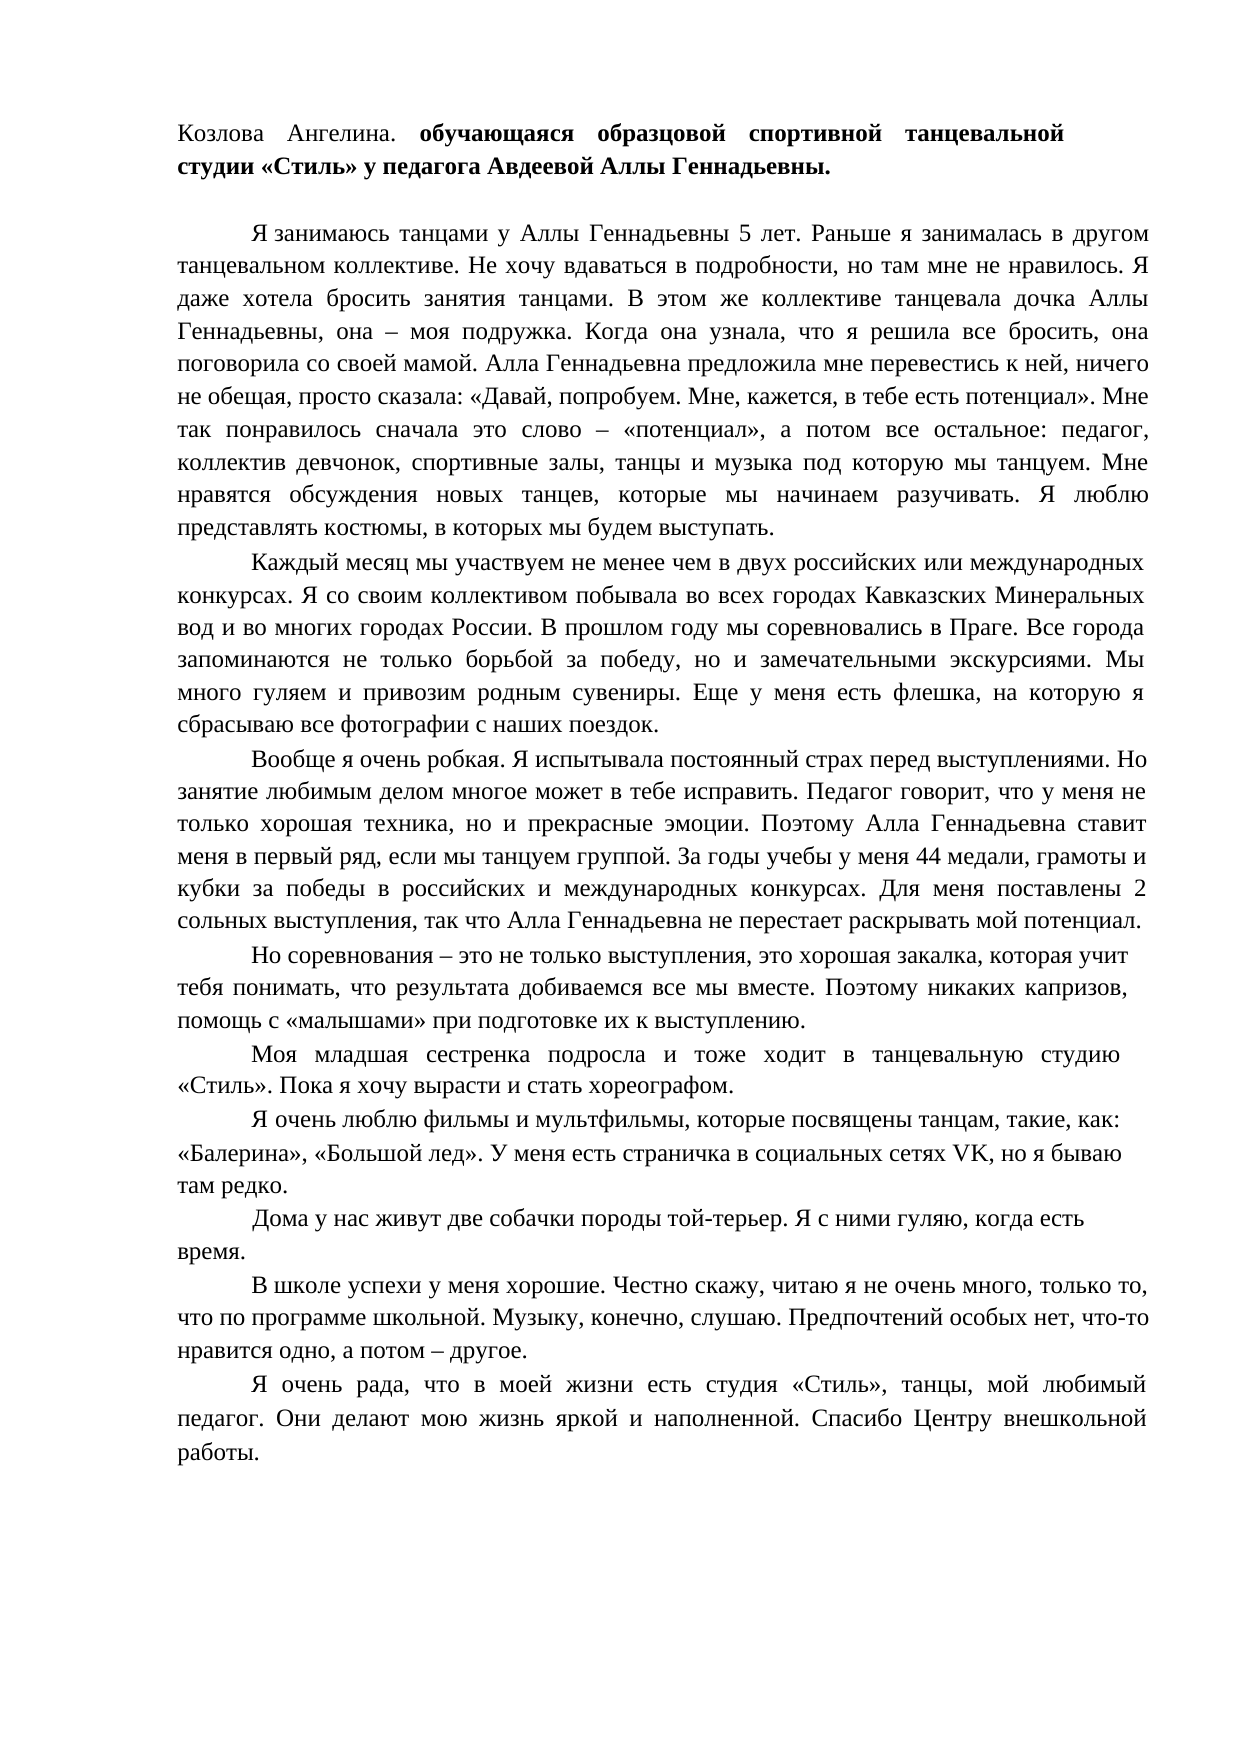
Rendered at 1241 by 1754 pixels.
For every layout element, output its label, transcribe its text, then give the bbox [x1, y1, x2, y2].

text Но соревнования – это не только выступления, это хорошая закалка, которая учит тебя понимать, что результата добиваемся все мы вместе. Поэтому никаких капризов, помощь с «малышами» при подготовке их к выступлению. [177, 940, 1129, 1034]
text «Балерина», «Большой лед». У меня есть страничка в социальных сетях VK, но я бываю там редко. [177, 1138, 1123, 1198]
text Я очень рада, что в моей жизни есть студия «Стиль», танцы, мой любимый педагог. Они делают мою жизнь яркой и наполненной. Спасибо Центру внешкольной работы. [177, 1369, 1148, 1466]
list школе успехи у меня хорошие. Честно скажу, читаю я не очень много, только то, что по программе школьной. Музыку, конечно, слушаю. Предпочтений особых нет, что-то нравится одно, а потом – другое. [177, 1270, 1150, 1363]
text Моя младшая сестренка подросла и тоже ходит в танцевальную студию «Стиль». Пока я хочу вырасти и стать хореографом. [177, 1039, 1121, 1099]
text Вообще я очень робкая. Я испытывала постоянный страх перед выступлениями. Но занятие любимым делом многое может в тебе исправить. Педагог говорит, что у меня не только хорошая техника, но и прекрасные эмоции. Поэтому Алла Геннадьевна ставит меня в первый ряд, если мы танцуем группой. За годы учебы у меня 44 медали, грамоты и кубки за победы в российских и международных конкурсах. Для меня поставлены 2 сольных выступления, так что Алла Геннадьевна не перестает раскрывать мой потенциал. [177, 744, 1148, 934]
text Дома у нас живут две собачки породы той-терьер. Я с ними гуляю, когда есть [252, 1203, 1150, 1231]
text время. [177, 1236, 1150, 1265]
text Козлова Ангелина. обучающаяся образцовой спортивной танцевальной студии «Стиль» у педагога Авдеевой Аллы Геннадьевны. [177, 118, 1064, 179]
list занимаюсь танцами у Аллы Геннадьевны 5 лет. Раньше я занималась в другом танцевальном коллективе. Не хочу вдаваться в подробности, но там мне не нравилось. Я даже хотела бросить занятия танцами. В этом же коллективе танцевала дочка Аллы Геннадьевны, она – моя подружка. Когда она узнала, что я решила все бросить, она поговорила со своей мамой. Алла Геннадьевна предложила мне перевестись к ней, ничего не обещая, просто сказала: «Давай, попробуем. Мне, кажется, в тебе есть потенциал». Мне так понравилось сначала это слово – «потенциал», а потом все остальное: педагог, коллектив девчонок, спортивные залы, танцы и музыка под которую мы танцуем. Мне нравятся обсуждения новых танцев, которые мы начинаем разучивать. Я люблю представлять костюмы, в которых мы будем выступать. [177, 218, 1150, 541]
text Каждый месяц мы участвуем не менее чем в двух российских или международных конкурсах. Я со своим коллективом побывала во всех городах Кавказских Минеральных вод и во многих городах России. В прошлом году мы соревновались в Праге. Все города запоминаются не только борьбой за победу, но и замечательными экскурсиями. Мы много гуляем и привозим родным сувениры. Еще у меня есть флешка, на которую я сбрасываю все фотографии с наших поездок. [177, 547, 1146, 738]
list очень люблю фильмы и мультфильмы, которые посвящены танцам, такие, как: [251, 1104, 1150, 1133]
